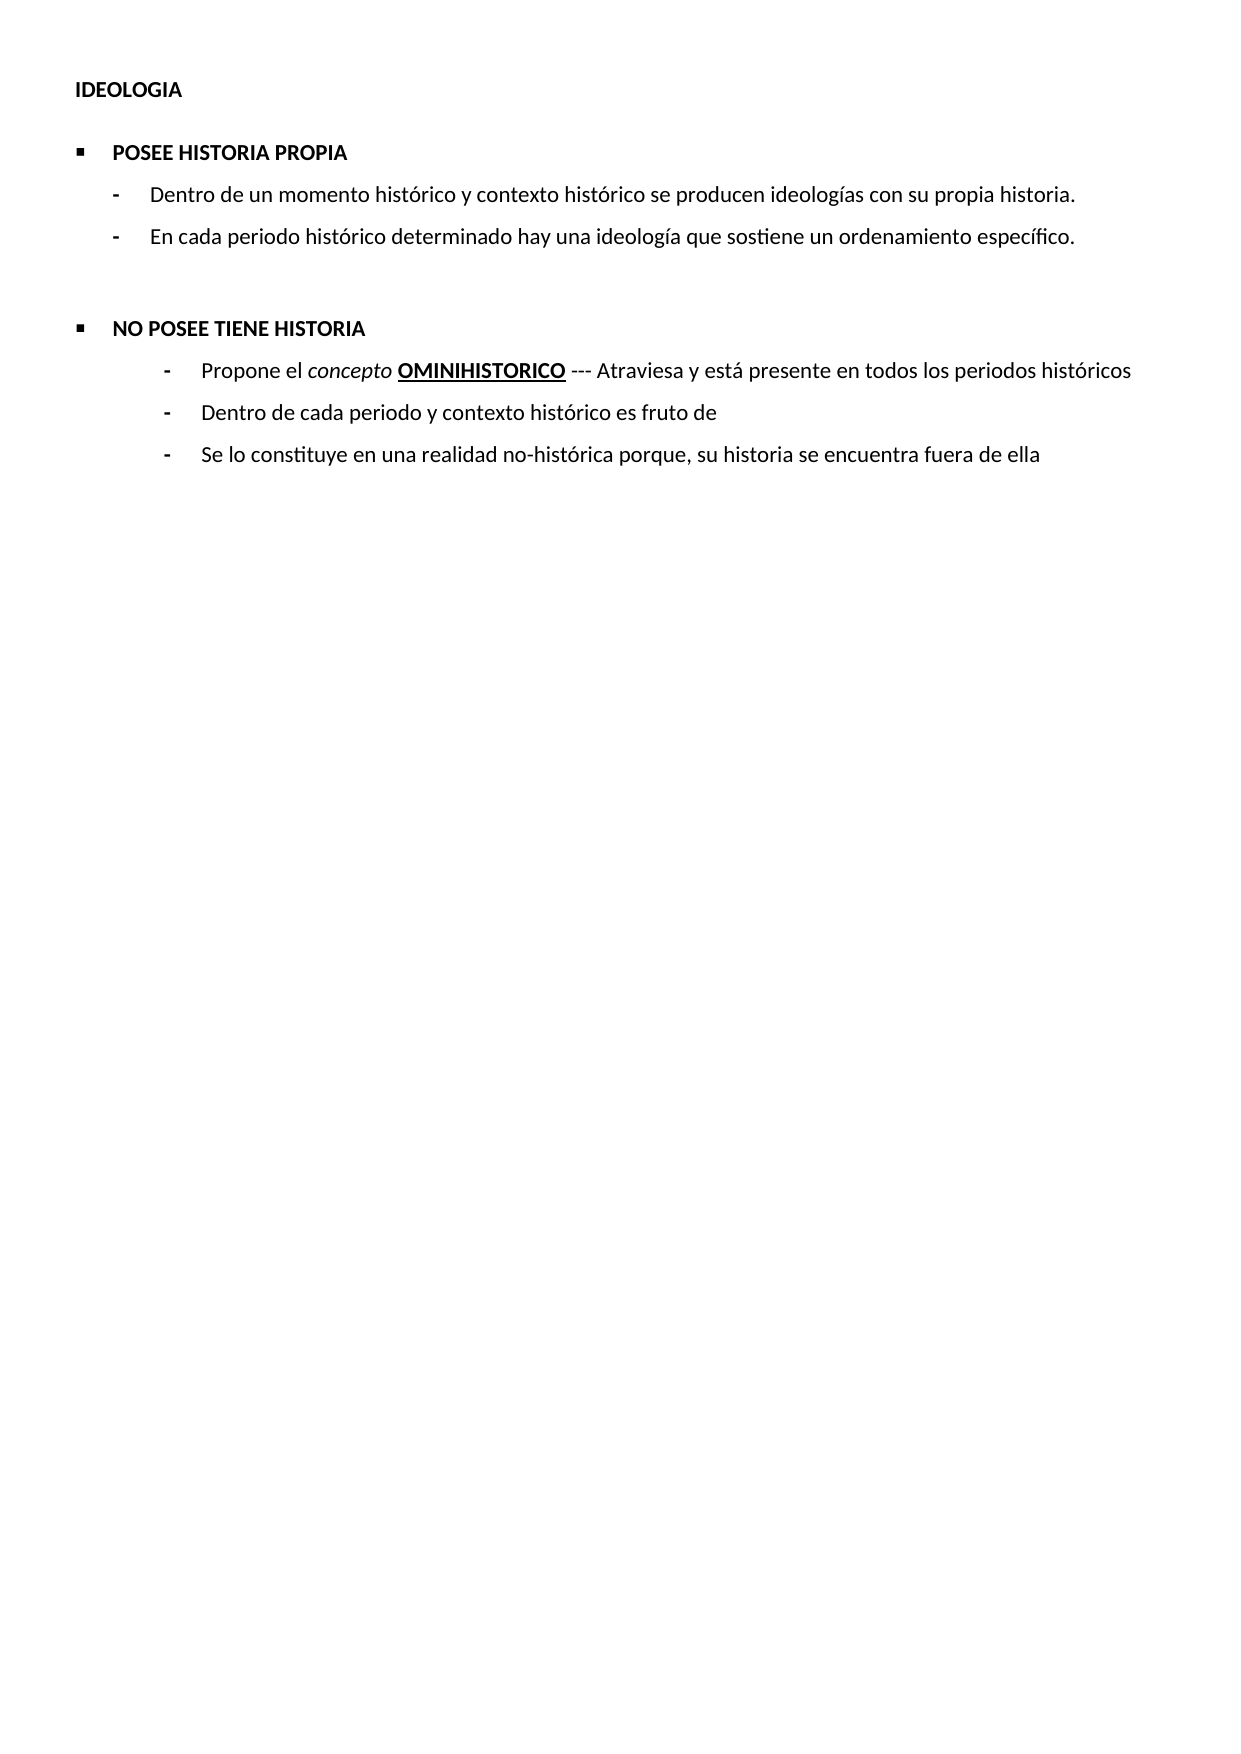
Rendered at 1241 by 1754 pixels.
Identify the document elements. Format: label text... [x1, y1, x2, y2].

list Dentro de un momento histórico y contexto histórico se producen ideologías con su propia historia. [112, 180, 1165, 208]
list Se lo constituye en una realidad no-histórica porque, su historia se encuentra fuera de ella [164, 440, 1165, 468]
list Propone el concepto OMINIHISTORICO --- Atraviesa y está presente en todos los periodos históricos [164, 356, 1165, 384]
text IDEOLOGIA [75, 75, 1165, 103]
list POSEE HISTORIA PROPIA [75, 138, 1165, 166]
list Dentro de cada periodo y contexto histórico es fruto de [164, 398, 1165, 426]
list En cada periodo histórico determinado hay una ideología que sostiene un ordenamiento específico. [112, 222, 1165, 250]
list NO POSEE TIENE HISTORIA [75, 314, 1165, 342]
